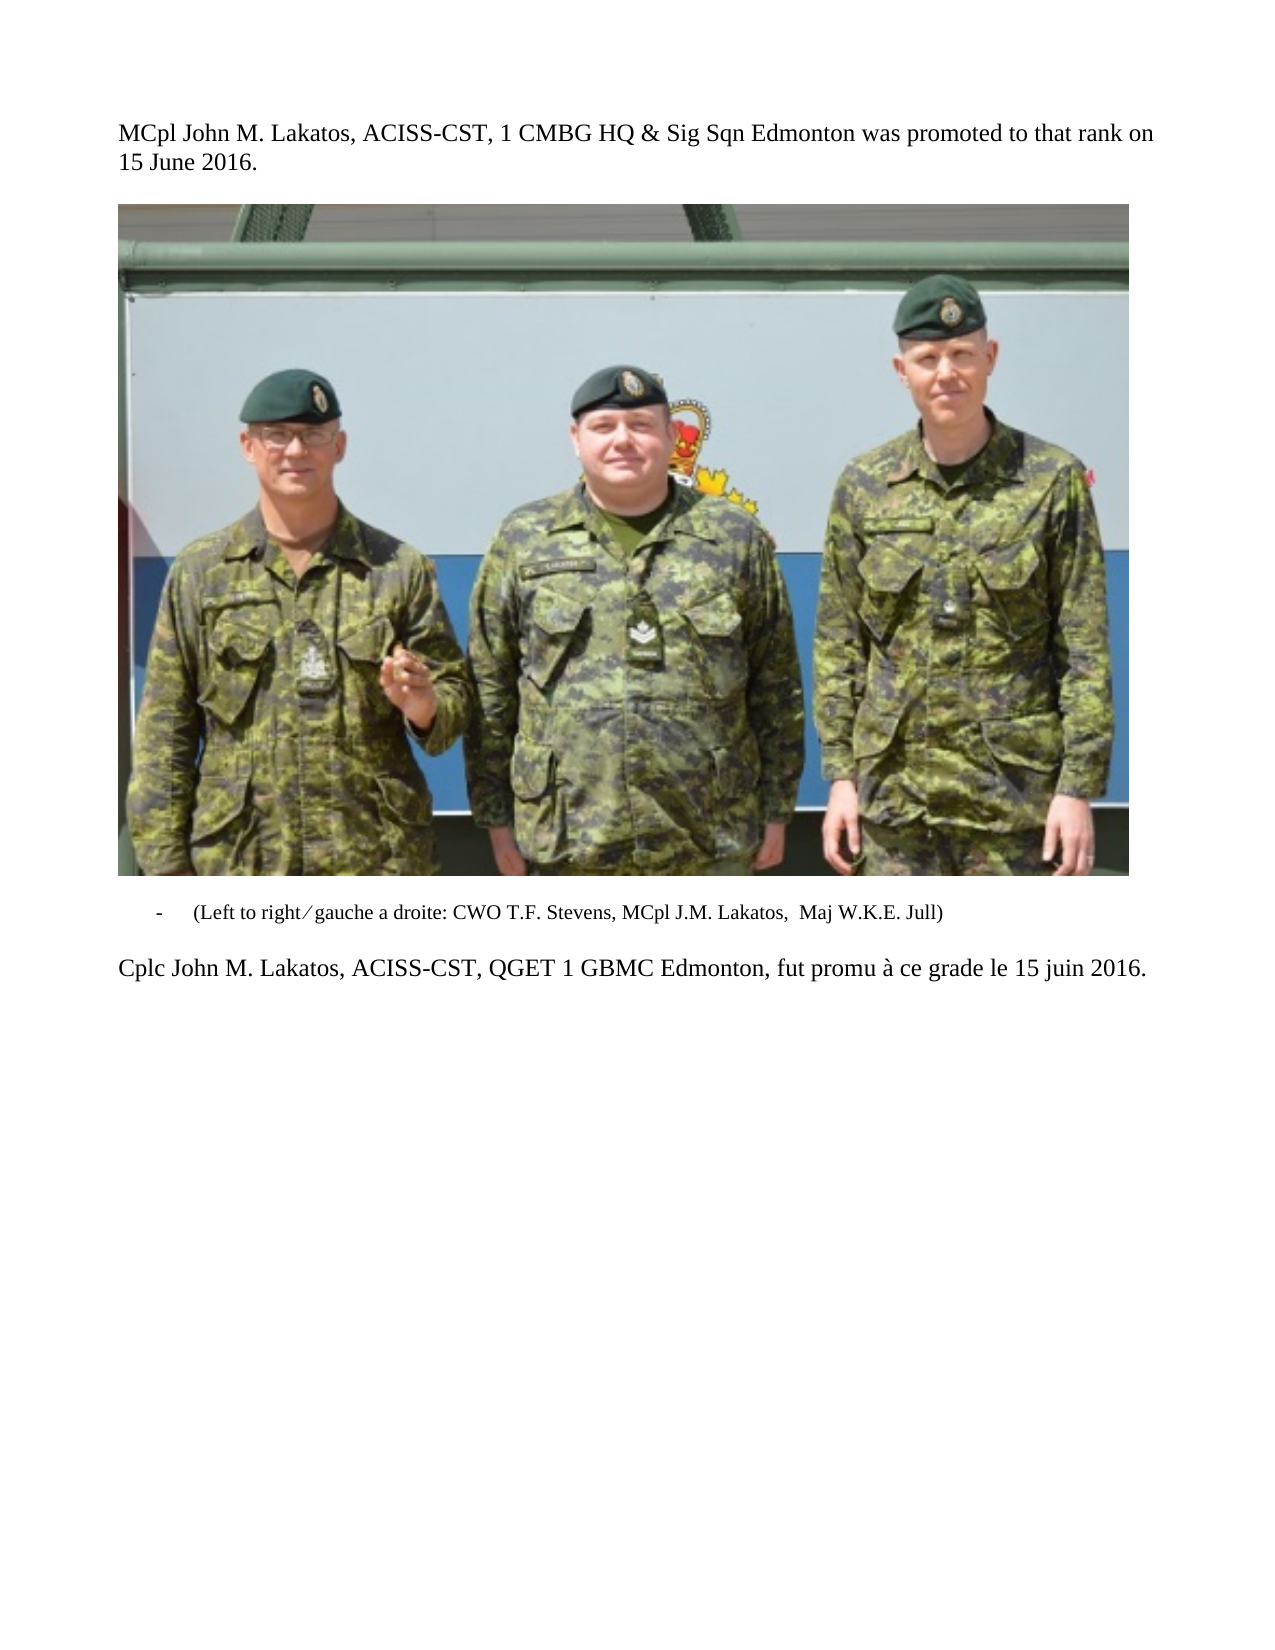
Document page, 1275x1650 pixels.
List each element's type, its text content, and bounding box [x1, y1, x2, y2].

text MCpl John M. Lakatos, ACISS-CST, 1 CMBG HQ & Sig Sqn Edmonton was promoted to that rank on 15 June 2016. [118, 118, 1157, 176]
list (Left to right ⁄ gauche a droite: CWO T.F. Stevens, MCpl J.M. Lakatos, Maj W.K.E. Jull) [156, 900, 1157, 924]
text Cplc John M. Lakatos, ACISS-CST, QGET 1 GBMC Edmonton, fut promu à ce grade le 15 juin 2016. [118, 953, 1157, 981]
picture [118, 204, 1129, 876]
